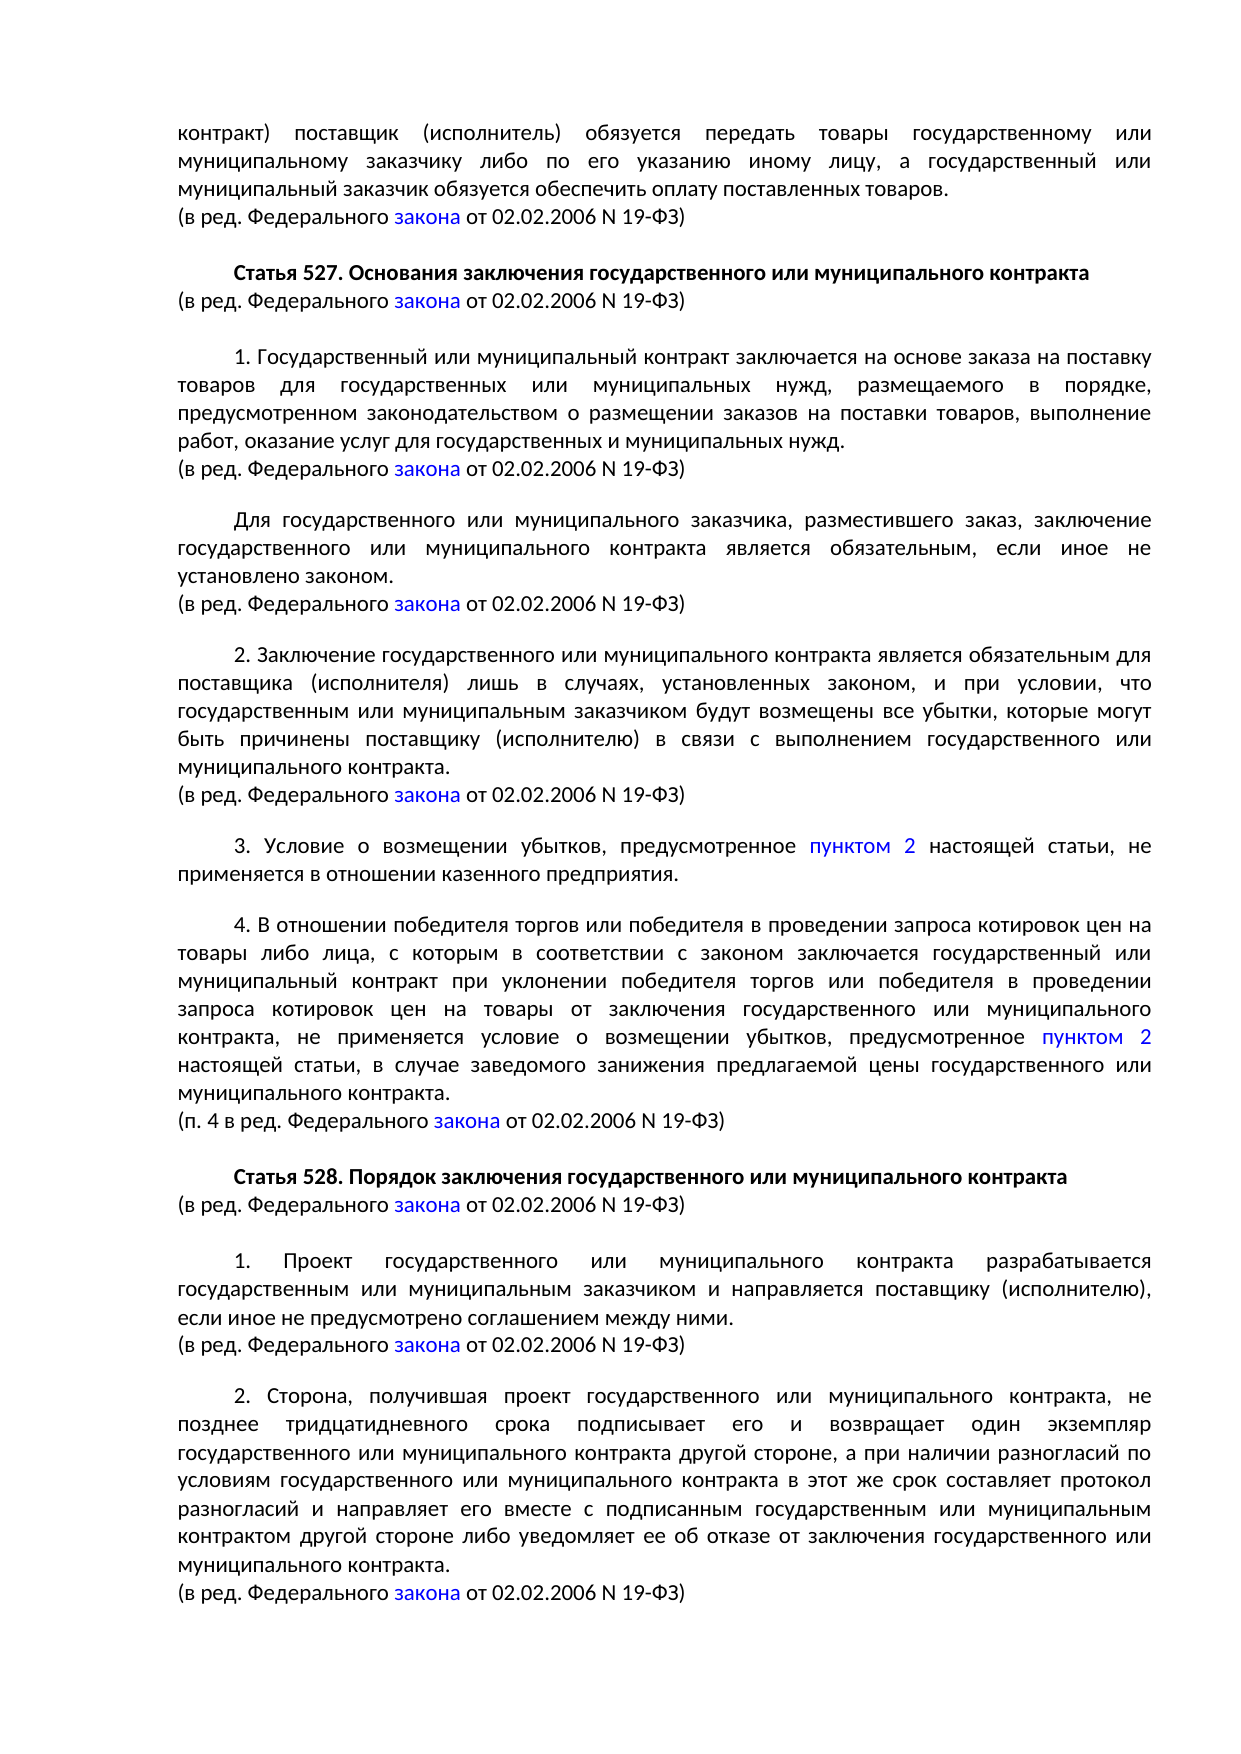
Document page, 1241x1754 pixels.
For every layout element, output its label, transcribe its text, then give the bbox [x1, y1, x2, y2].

title Статья 527. Основания заключения государственного или муниципального контракта [177, 258, 1152, 286]
text (в ред. Федерального закона от 02.02.2006 N 19-ФЗ) [177, 780, 1152, 808]
text (в ред. Федерального закона от 02.02.2006 N 19-ФЗ) [177, 589, 1152, 617]
text 2. Заключение государственного или муниципального контракта является обязательным для поставщика (исполнителя) лишь в случаях, установленных законом, и при условии, что государственным или муниципальным заказчиком будут возмещены все убытки, которые могут быть причинены поставщику (исполнителю) в связи с выполнением государственного или муниципального контракта. [177, 640, 1152, 780]
text 1. Государственный или муниципальный контракт заключается на основе заказа на поставку товаров для государственных или муниципальных нужд, размещаемого в порядке, предусмотренном законодательством о размещении заказов на поставки товаров, выполнение работ, оказание услуг для государственных и муниципальных нужд. [177, 342, 1152, 454]
text (в ред. Федерального закона от 02.02.2006 N 19-ФЗ) [177, 286, 1152, 314]
text 3. Условие о возмещении убытков, предусмотренное пунктом 2 настоящей статьи, не применяется в отношении казенного предприятия. [177, 831, 1152, 887]
text 2. Сторона, получившая проект государственного или муниципального контракта, не позднее тридцатидневного срока подписывает его и возвращает один экземпляр государственного или муниципального контракта другой стороне, а при наличии разногласий по условиям государственного или муниципального контракта в этот же срок составляет протокол разногласий и направляет его вместе с подписанным государственным или муниципальным контрактом другой стороне либо уведомляет ее об отказе от заключения государственного или муниципального контракта. [177, 1382, 1152, 1578]
text (в ред. Федерального закона от 02.02.2006 N 19-ФЗ) [177, 1331, 1152, 1359]
text (в ред. Федерального закона от 02.02.2006 N 19-ФЗ) [177, 454, 1152, 482]
text (п. 4 в ред. Федерального закона от 02.02.2006 N 19-ФЗ) [177, 1106, 1152, 1134]
text (в ред. Федерального закона от 02.02.2006 N 19-ФЗ) [177, 202, 1152, 230]
text 1. Проект государственного или муниципального контракта разрабатывается государственным или муниципальным заказчиком и направляется поставщику (исполнителю), если иное не предусмотрено соглашением между ними. [177, 1247, 1152, 1331]
text Для государственного или муниципального заказчика, разместившего заказ, заключение государственного или муниципального контракта является обязательным, если иное не установлено законом. [177, 505, 1152, 589]
title Статья 528. Порядок заключения государственного или муниципального контракта [177, 1162, 1152, 1191]
text (в ред. Федерального закона от 02.02.2006 N 19-ФЗ) [177, 1191, 1152, 1218]
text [177, 118, 1152, 202]
text (в ред. Федерального закона от 02.02.2006 N 19-ФЗ) [177, 1578, 1152, 1606]
text 4. В отношении победителя торгов или победителя в проведении запроса котировок цен на товары либо лица, с которым в соответствии с законом заключается государственный или муниципальный контракт при уклонении победителя торгов или победителя в проведении запроса котировок цен на товары от заключения государственного или муниципального контракта, не применяется условие о возмещении убытков, предусмотренное пунктом 2 настоящей статьи, в случае заведомого занижения предлагаемой цены государственного или муниципального контракта. [177, 910, 1152, 1106]
